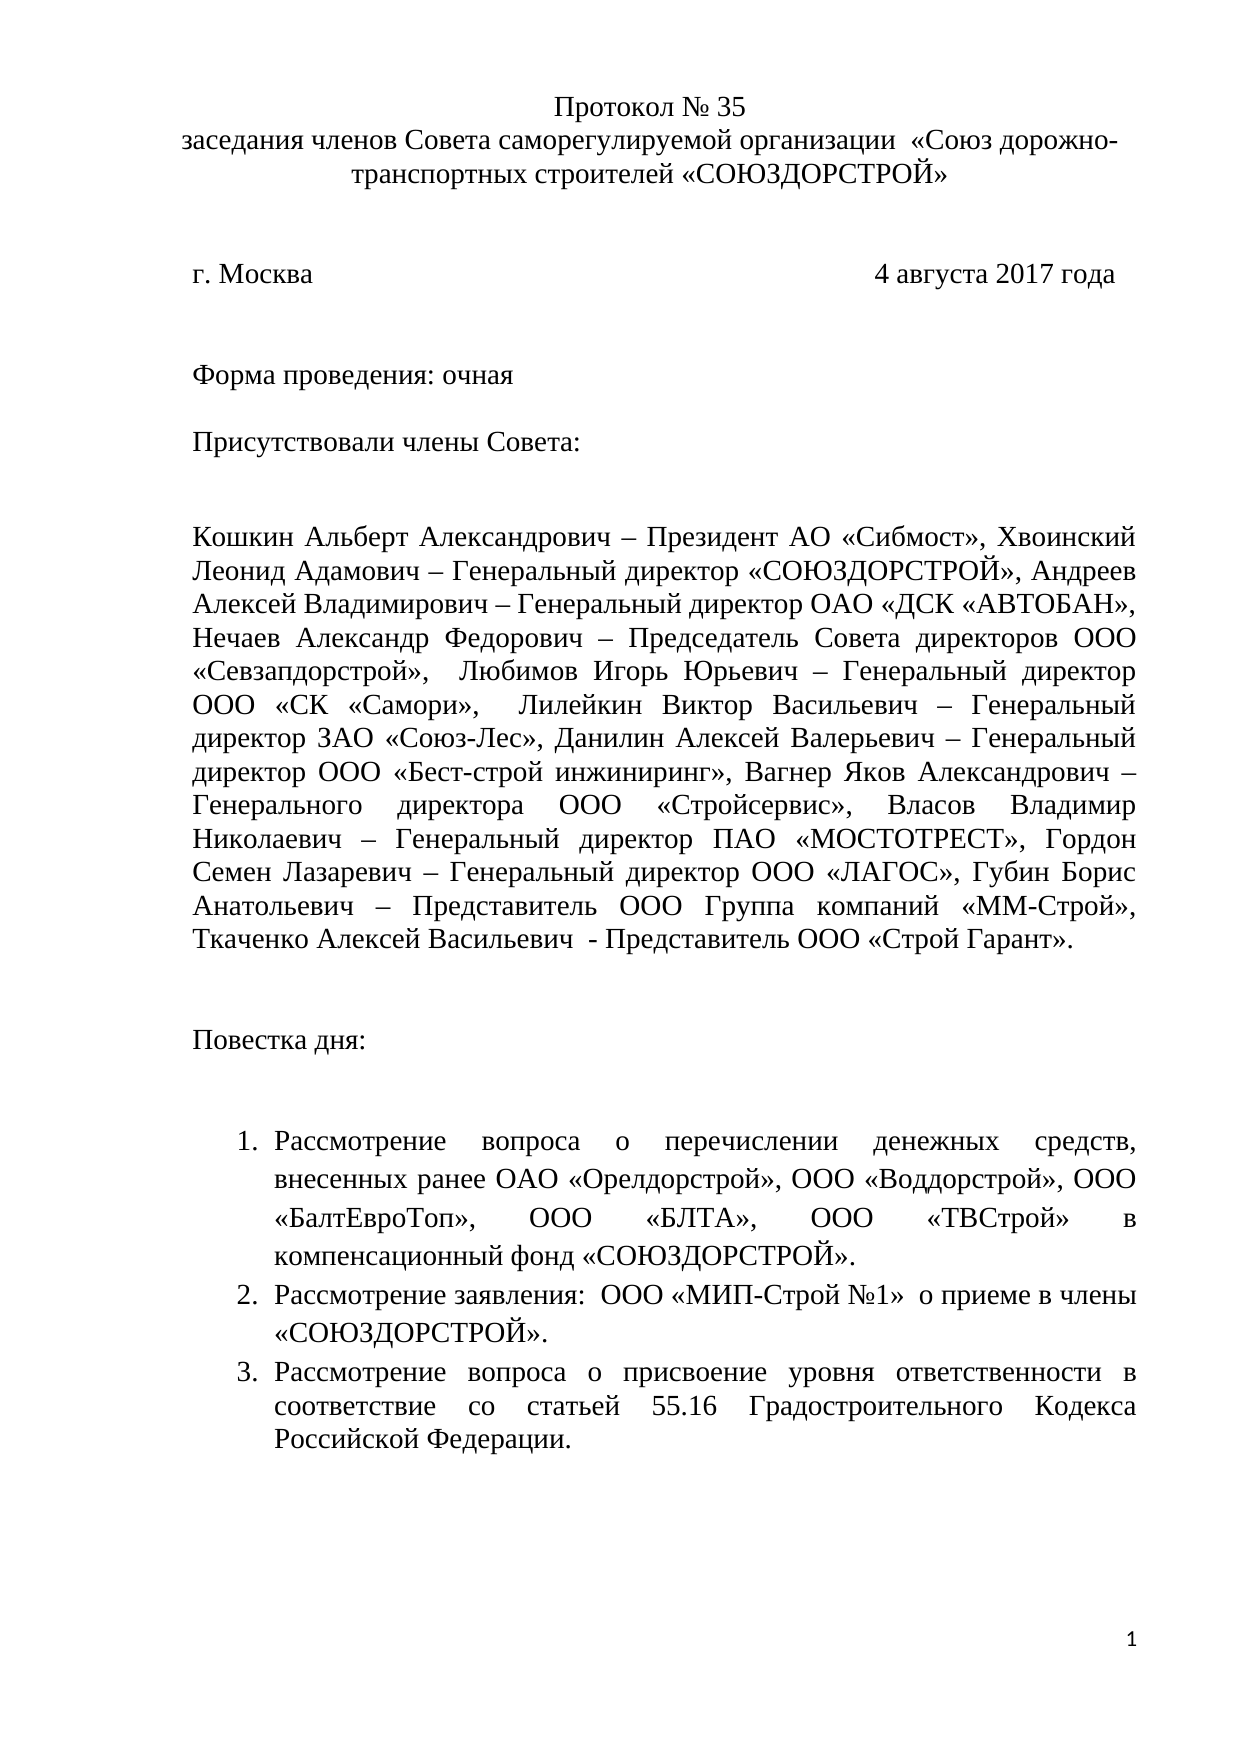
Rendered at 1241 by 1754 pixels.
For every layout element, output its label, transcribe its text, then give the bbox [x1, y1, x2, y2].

list Рассмотрение вопроса о присвоение уровня ответственности в соответствие со статьей 55.16 Градостроительного Кодекса Российской Федерации. [236, 1354, 1137, 1455]
list Рассмотрение вопроса о перечислении денежных средств, внесенных ранее ОАО «Орелдорстрой», ООО «Воддорстрой», ООО «БалтЕвроТоп», ООО «БЛТА», ООО «ТВСтрой» в компенсационный фонд «СОЮЗДОРСТРОЙ». [236, 1123, 1137, 1272]
list Рассмотрение заявления: ООО «МИП-Строй №1» о приеме в члены «СОЮЗДОРСТРОЙ». [236, 1277, 1137, 1349]
text г. Москва 4 августа 2017 года [192, 256, 1137, 290]
text Повестка дня: [192, 1022, 1137, 1056]
text заседания членов Совета саморегулируемой организации «Союз дорожно- транспортных строителей «СОЮЗДОРСТРОЙ» [162, 122, 1137, 189]
text Кошкин Альберт Александрович – Президент АО «Сибмост», Хвоинский Леонид Адамович – Генеральный директор «СОЮЗДОРСТРОЙ», Андреев Алексей Владимирович – Генеральный директор ОАО «ДСК «АВТОБАН», Нечаев Александр Федорович – Председатель Совета директоров ООО «Севзапдорстрой», Любимов Игорь Юрьевич – Генеральный директор ООО «СК «Самори», Лилейкин Виктор Васильевич – Генеральный директор ЗАО «Союз-Лес», Данилин Алексей Валерьевич – Генеральный директор ООО «Бест-строй инжиниринг», Вагнер Яков Александрович – Генерального директора ООО «Стройсервис», Власов Владимир Николаевич – Генеральный директор ПАО «МОСТОТРЕСТ», Гордон Семен Лазаревич – Генеральный директор ООО «ЛАГОС», Губин Борис Анатольевич – Представитель ООО Группа компаний «ММ-Строй», Ткаченко Алексей Васильевич - Представитель ООО «Строй Гарант». [192, 519, 1137, 955]
text Форма проведения: очная [192, 357, 1137, 391]
text Присутствовали члены Совета: [192, 424, 1137, 458]
text Протокол № 35 [162, 89, 1137, 122]
